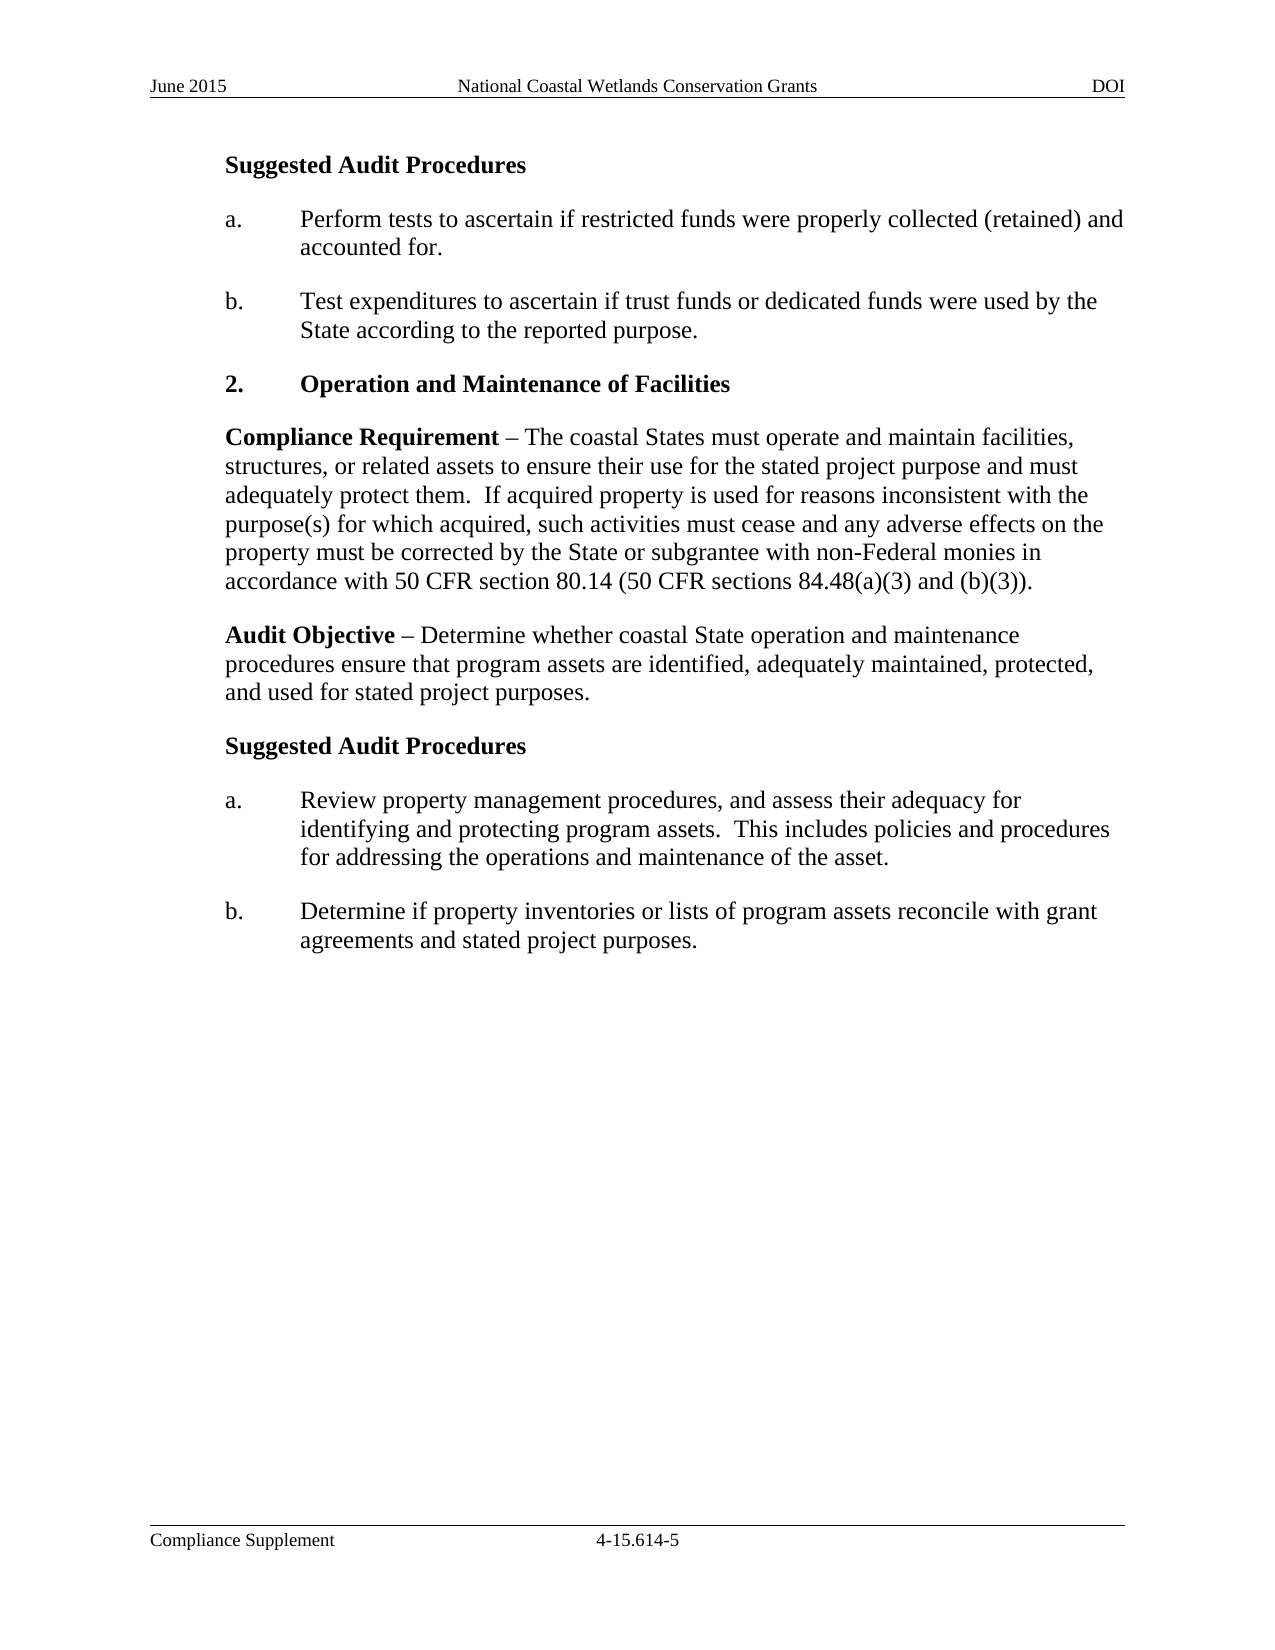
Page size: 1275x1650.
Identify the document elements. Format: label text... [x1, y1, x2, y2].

text a. Perform tests to ascertain if restricted funds were properly collected (retained) and accounted for. [225, 204, 1125, 261]
text 2. Operation and Maintenance of Facilities [150, 369, 1125, 397]
text b. Determine if property inventories or lists of program assets reconcile with grant agreements and stated project purposes. [225, 896, 1125, 954]
text a. Review property management procedures, and assess their adequacy for identifying and protecting program assets. This includes policies and procedures for addressing the operations and maintenance of the asset. [225, 785, 1125, 871]
text Suggested Audit Procedures [225, 731, 1125, 760]
text Compliance Requirement – The coastal States must operate and maintain facilities, structures, or related assets to ensure their use for the stated project purpose and must adequately protect them. If acquired property is used for reasons inconsistent with the purpose(s) for which acquired, such activities must cease and any adverse effects on the property must be corrected by the State or subgrantee with non-Federal monies in accordance with 50 CFR section 80.14 (50 CFR sections 84.48(a)(3) and (b)(3)). [225, 422, 1125, 595]
text Suggested Audit Procedures [225, 150, 1125, 179]
text b. Test expenditures to ascertain if trust funds or dedicated funds were used by the State according to the reported purpose. [225, 286, 1125, 344]
text Audit Objective – Determine whether coastal State operation and maintenance procedures ensure that program assets are identified, adequately maintained, protected, and used for stated project purposes. [225, 620, 1125, 706]
